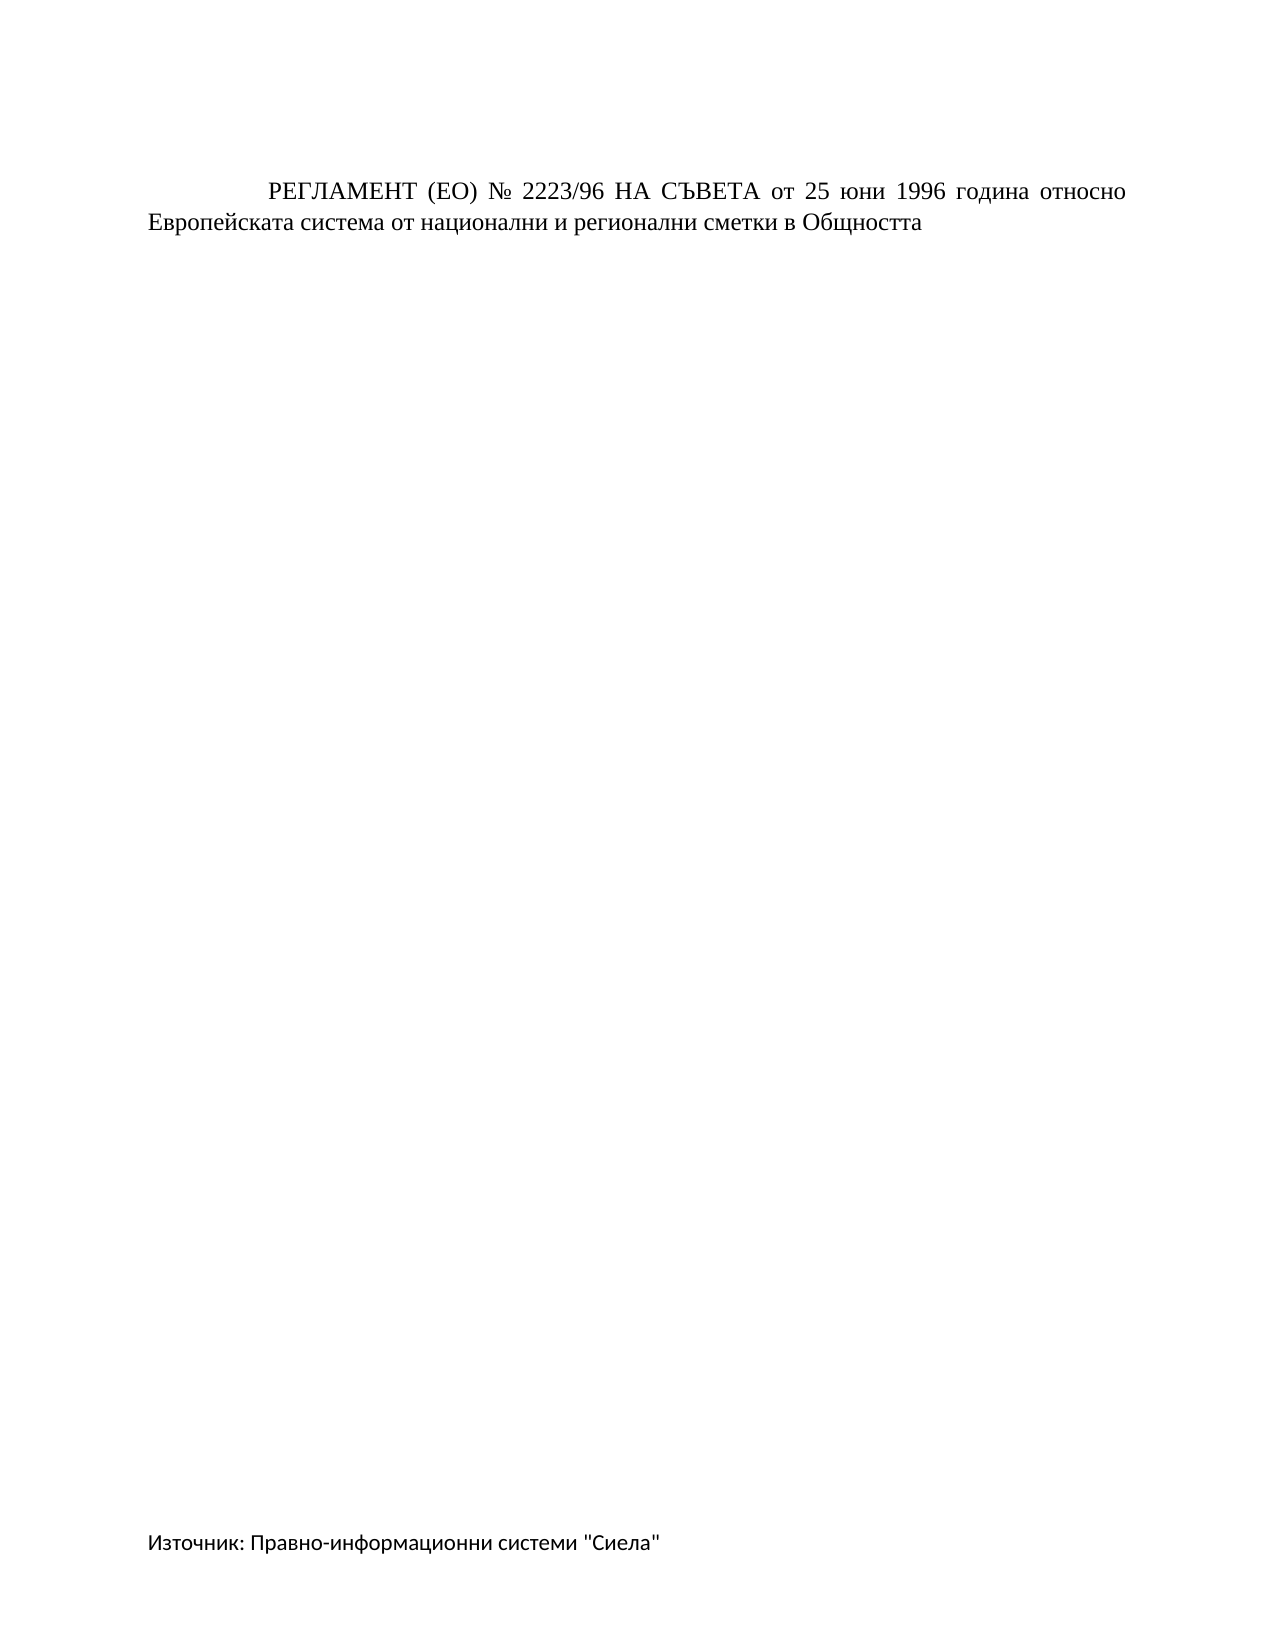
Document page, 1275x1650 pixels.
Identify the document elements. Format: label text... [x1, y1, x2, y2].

text РЕГЛАМЕНТ (ЕО) № 2223/96 НА СЪВЕТА от 25 юни 1996 година относно Европейската система от национални и регионални сметки в Общността [148, 176, 1127, 236]
